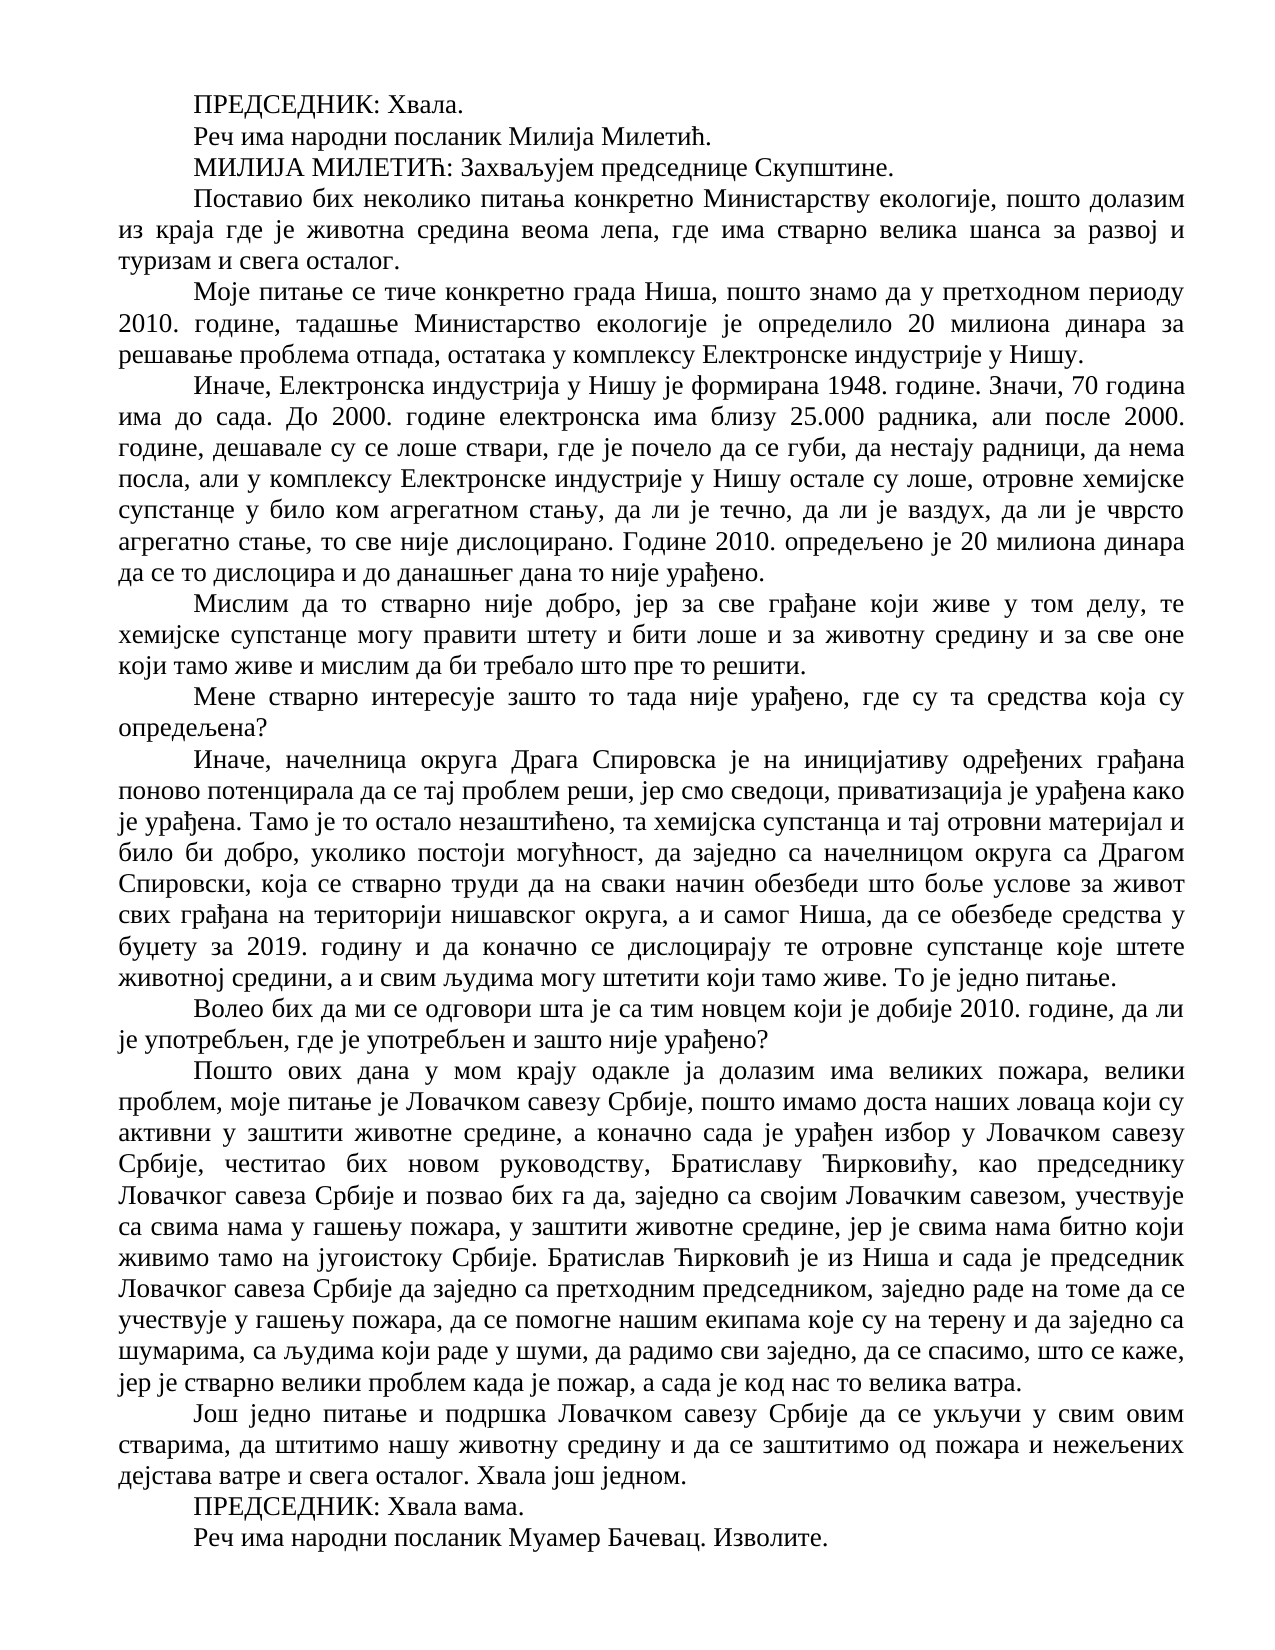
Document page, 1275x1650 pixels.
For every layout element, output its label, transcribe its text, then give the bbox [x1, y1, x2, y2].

text Мене стварно интересује зашто то тада није урађено, где су та средства која су опредељена? [118, 680, 1186, 743]
text Иначе, Електронска индустрија у Нишу је формирана 1948. године. Значи, 70 година има до сада. До 2000. године електронска има близу 25.000 радника, али после 2000. године, дешавале су се лоше ствари, где је почело да се губи, да нестају радници, да нема посла, али у комплексу Електронске индустрије у Нишу остале су лоше, отровне хемијске супстанце у било ком агрегатном стању, да ли је течно, да ли је ваздух, да ли је чврсто агрегатно стање, то све није дислоцирано. Године 2010. опредељено је 20 милиона динара да се то дислоцира и до данашњег дана то није урађено. [118, 369, 1186, 587]
text ПРЕДСЕДНИК: Хвала вама. [118, 1490, 1186, 1521]
text Иначе, начелница округа Драга Спировска је на иницијативу одређених грађана поново потенцирала да се тај проблем реши, јер смо сведоци, приватизација је урађена како је урађена. Тамо је то остало незаштићено, та хемијска супстанца и тај отровни материјал и било би добро, уколико постоји могућност, да заједно са начелницом округа са Драгом Спировски, која се стварно труди да на сваки начин обезбеди што боље услове за живот свих грађана на територији нишавског округа, а и самог Ниша, да се обезбеде средства у буџету за 2019. годину и да коначно се дислоцирају те отровне супстанце које штете животној средини, а и свим људима могу штетити који тамо живе. То је једно питање. [118, 743, 1186, 992]
text Реч има народни посланик Муамер Бачевац. Изволите. [118, 1521, 1186, 1552]
text Поставио бих неколико питања конкретно Министарству екологије, пошто долазим из краја где је животна средина веома лепа, где има стварно велика шанса за развој и туризам и свега осталог. [118, 182, 1186, 276]
text Моје питање се тиче конкретно града Ниша, пошто знамо да у претходном периоду 2010. године, тадашње Министарство екологије је определило 20 милиона динара за решавање проблема отпада, остатака у комплексу Електронске индустрије у Нишу. [118, 276, 1186, 369]
text Мислим да то стварно није добро, јер за све грађане који живе у том делу, те хемијске супстанце могу правити штету и бити лоше и за животну средину и за све оне који тамо живе и мислим да би требало што пре то решити. [118, 587, 1186, 680]
text Пошто ових дана у мом крају одакле ја долазим има великих пожара, велики проблем, моје питање је Ловачком савезу Србије, пошто имамо доста наших ловаца који су активни у заштити животне средине, а коначно сада је урађен избор у Ловачком савезу Србије, честитао бих новом руководству, Братиславу Ћирковићу, као председнику Ловачког савеза Србије и позвао бих га да, заједно са својим Ловачким савезом, учествује са свима нама у гашењу пожара, у заштити животне средине, јер је свима нама битно који живимо тамо на југоистоку Србије. Братислав Ћирковић је из Ниша и сада је председник Ловачког савеза Србије да заједно са претходним председником, заједно раде на томе да се учествује у гашењу пожара, да се помогне нашим екипама које су на терену и да заједно са шумарима, са људима који раде у шуми, да радимо сви заједно, да се спасимо, што се каже, јер је стварно велики проблем када је пожар, а сада је код нас то велика ватра. [118, 1054, 1186, 1397]
text МИЛИЈА МИЛЕТИЋ: Захваљујем председнице Скупштине. [118, 151, 1186, 182]
text Волео бих да ми се одговори шта је са тим новцем који је добије 2010. године, да ли је употребљен, где је употребљен и зашто није урађено? [118, 992, 1186, 1054]
text Још једно питање и подршка Ловачком савезу Србије да се укључи у свим овим стварима, да штитимо нашу животну средину и да се заштитимо од пожара и нежељених дејстава ватре и свега осталог. Хвала још једном. [118, 1397, 1186, 1490]
text Реч има народни посланик Милија Милетић. [118, 120, 1186, 151]
text ПРЕДСЕДНИК: Хвала. [118, 89, 1186, 120]
